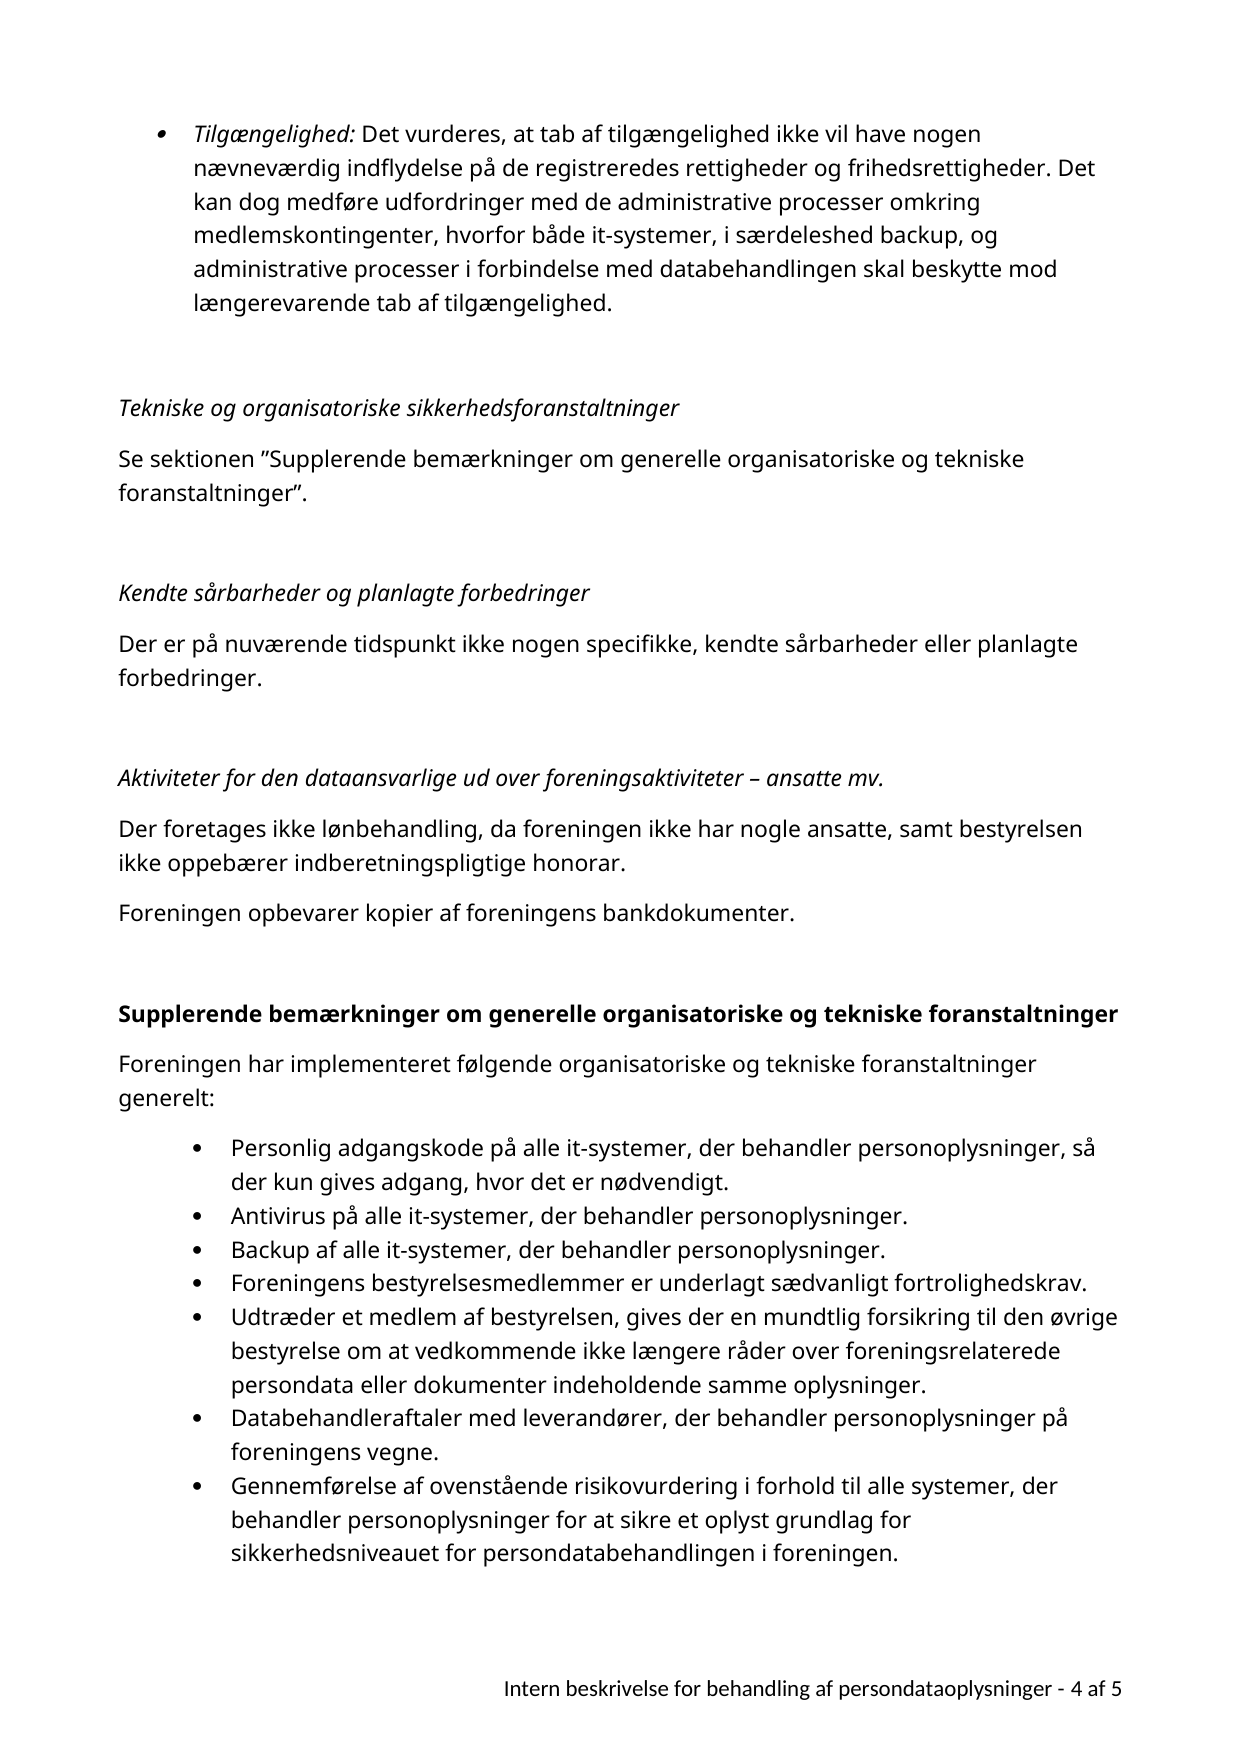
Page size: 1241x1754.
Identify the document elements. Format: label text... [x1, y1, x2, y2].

text Der foretages ikke lønbehandling, da foreningen ikke har nogle ansatte, samt bestyrelsen ikke oppebærer indberetningspligtige honorar. [118, 813, 1122, 878]
text Supplerende bemærkninger om generelle organisatoriske og tekniske foranstaltninger [118, 998, 1122, 1029]
text Kendte sårbarheder og planlagte forbedringer [118, 577, 1122, 608]
text Foreningen opbevarer kopier af foreningens bankdokumenter. [118, 897, 1122, 928]
list Foreningens bestyrelsesmedlemmer er underlagt sædvanligt fortrolighedskrav. [193, 1267, 1122, 1298]
list Backup af alle it-systemer, der behandler personoplysninger. [193, 1233, 1122, 1265]
list Gennemførelse af ovenstående risikovurdering i forhold til alle systemer, der behandler personoplysninger for at sikre et oplyst grundlag for sikkerhedsniveauet for persondatabehandlingen i foreningen. [193, 1470, 1122, 1568]
text Aktiviteter for den dataansvarlige ud over foreningsaktiviteter – ansatte mv. [118, 762, 1122, 793]
list Tilgængelighed: Det vurderes, at tab af tilgængelighed ikke vil have nogen nævneværdig indflydelse på de registreredes rettigheder og frihedsrettigheder. Det kan dog medføre udfordringer med de administrative processer omkring medlemskontingenter, hvorfor både it-systemer, i særdeleshed backup, og administrative processer i forbindelse med databehandlingen skal beskytte mod længerevarende tab af tilgængelighed. [156, 118, 1122, 318]
list Antivirus på alle it-systemer, der behandler personoplysninger. [193, 1200, 1122, 1231]
text Der er på nuværende tidspunkt ikke nogen specifikke, kendte sårbarheder eller planlagte forbedringer. [118, 628, 1122, 693]
text Tekniske og organisatoriske sikkerhedsforanstaltninger [118, 392, 1122, 423]
list Personlig adgangskode på alle it-systemer, der behandler personoplysninger, så der kun gives adgang, hvor det er nødvendigt. [193, 1132, 1122, 1197]
list Databehandleraftaler med leverandører, der behandler personoplysninger på foreningens vegne. [193, 1402, 1122, 1467]
list Udtræder et medlem af bestyrelsen, gives der en mundtlig forsikring til den øvrige bestyrelse om at vedkommende ikke længere råder over foreningsrelaterede persondata eller dokumenter indeholdende samme oplysninger. [193, 1301, 1122, 1400]
text Se sektionen ”Supplerende bemærkninger om generelle organisatoriske og tekniske foranstaltninger”. [118, 443, 1122, 508]
text Foreningen har implementeret følgende organisatoriske og tekniske foranstaltninger generelt: [118, 1048, 1122, 1113]
